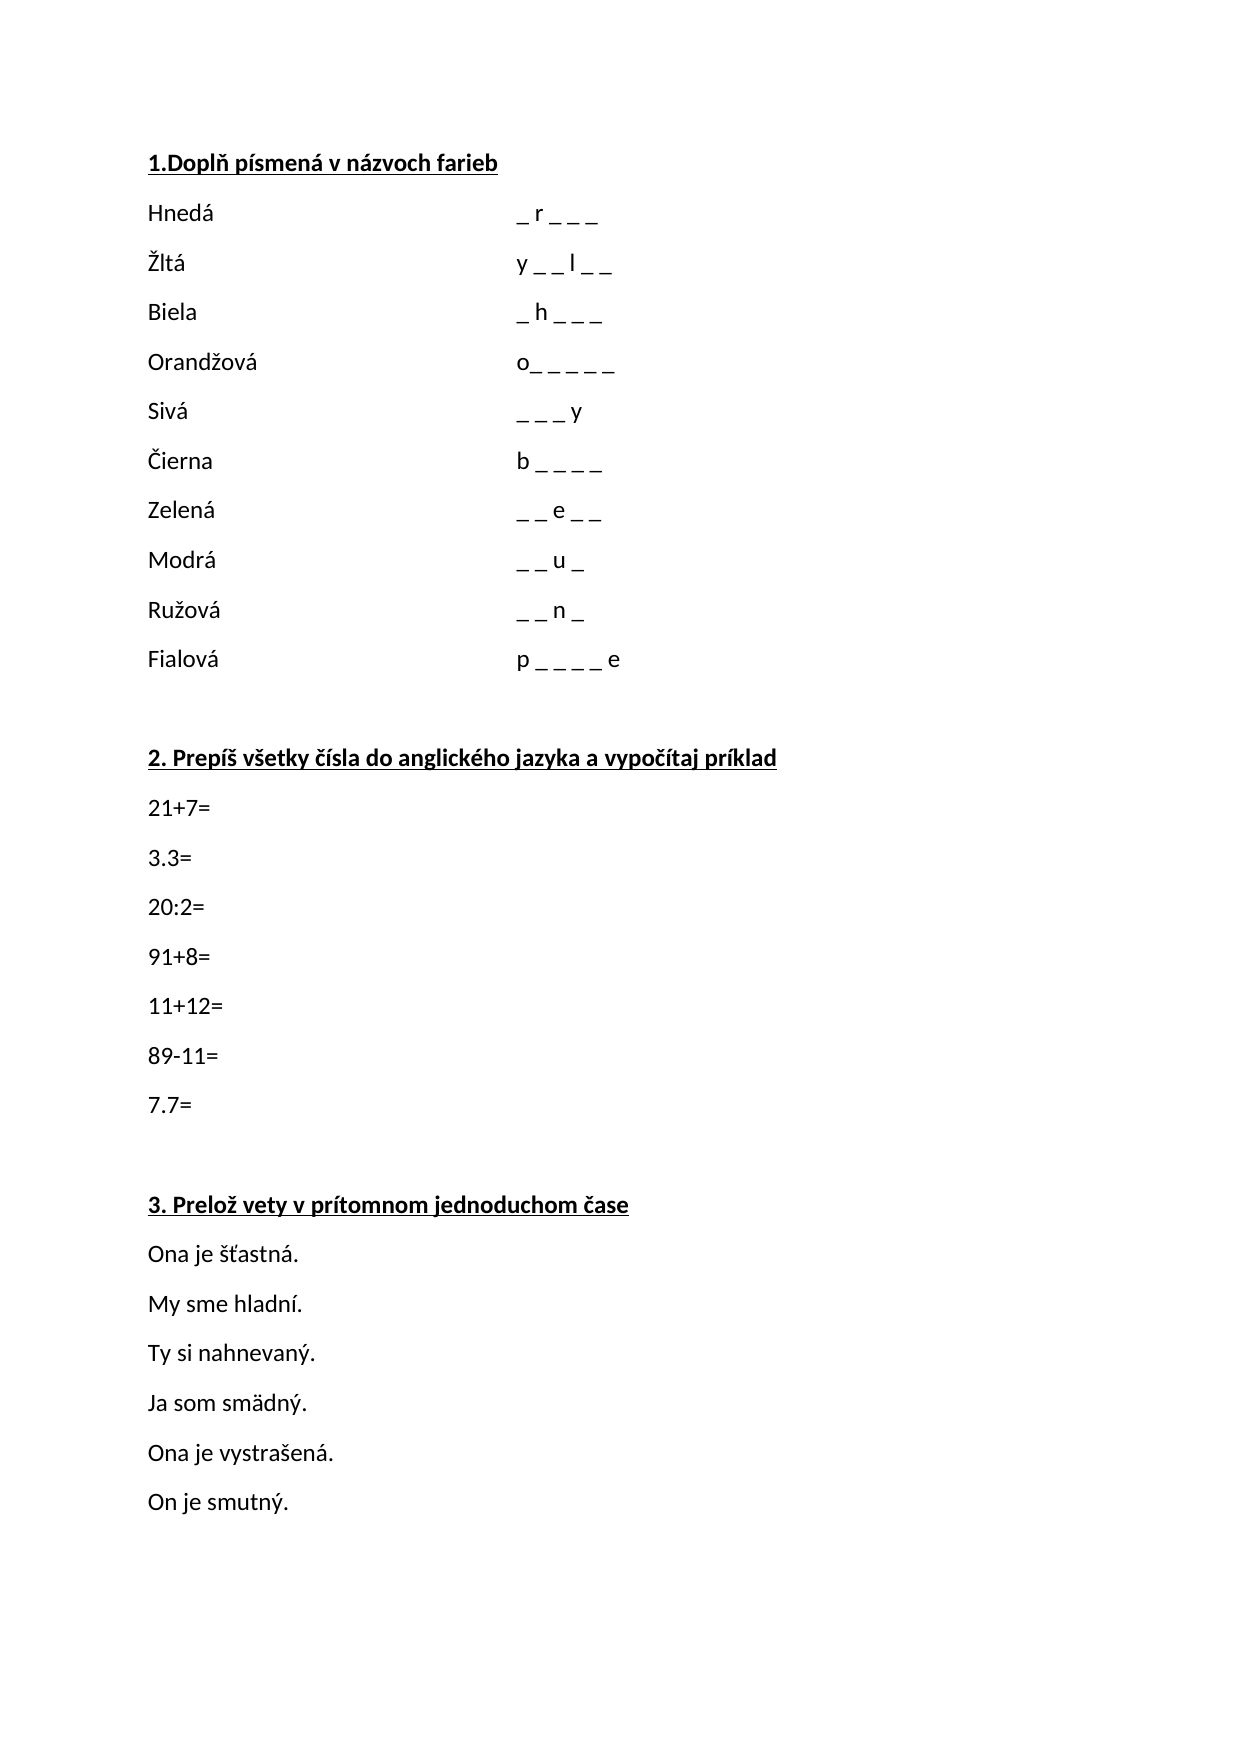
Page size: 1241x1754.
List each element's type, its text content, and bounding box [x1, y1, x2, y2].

text 1.Doplň písmená v názvoch farieb [148, 148, 1093, 178]
text Hnedá _ r _ _ _ [148, 197, 1093, 228]
text 3.3= [148, 842, 1093, 872]
text 2. Prepíš všetky čísla do anglického jazyka a vypočítaj príklad [148, 743, 1093, 773]
text Orandžová o_ _ _ _ _ [148, 346, 1093, 376]
text Žltá y _ _ l _ _ [148, 247, 1093, 277]
text 89-11= [148, 1040, 1093, 1071]
text Ty si nahnevaný. [148, 1338, 1093, 1368]
text 7.7= [148, 1090, 1093, 1120]
text My sme hladní. [148, 1288, 1093, 1318]
text Sivá _ _ _ y [148, 396, 1093, 426]
text Ona je šťastná. [148, 1238, 1093, 1269]
text Ona je vystrašená. [148, 1437, 1093, 1467]
text On je smutný. [148, 1486, 1093, 1517]
text Ja som smädný. [148, 1387, 1093, 1418]
text Ružová _ _ n _ [148, 594, 1093, 624]
text 91+8= [148, 941, 1093, 971]
text Modrá _ _ u _ [148, 544, 1093, 575]
text 20:2= [148, 891, 1093, 922]
text Zelená _ _ e _ _ [148, 495, 1093, 525]
text 21+7= [148, 792, 1093, 823]
text 3. Prelož vety v prítomnom jednoduchom čase [148, 1189, 1093, 1219]
text Fialová p _ _ _ _ e [148, 643, 1093, 674]
text Biela _ h _ _ _ [148, 296, 1093, 327]
text Čierna b _ _ _ _ [148, 445, 1093, 476]
text 11+12= [148, 991, 1093, 1021]
